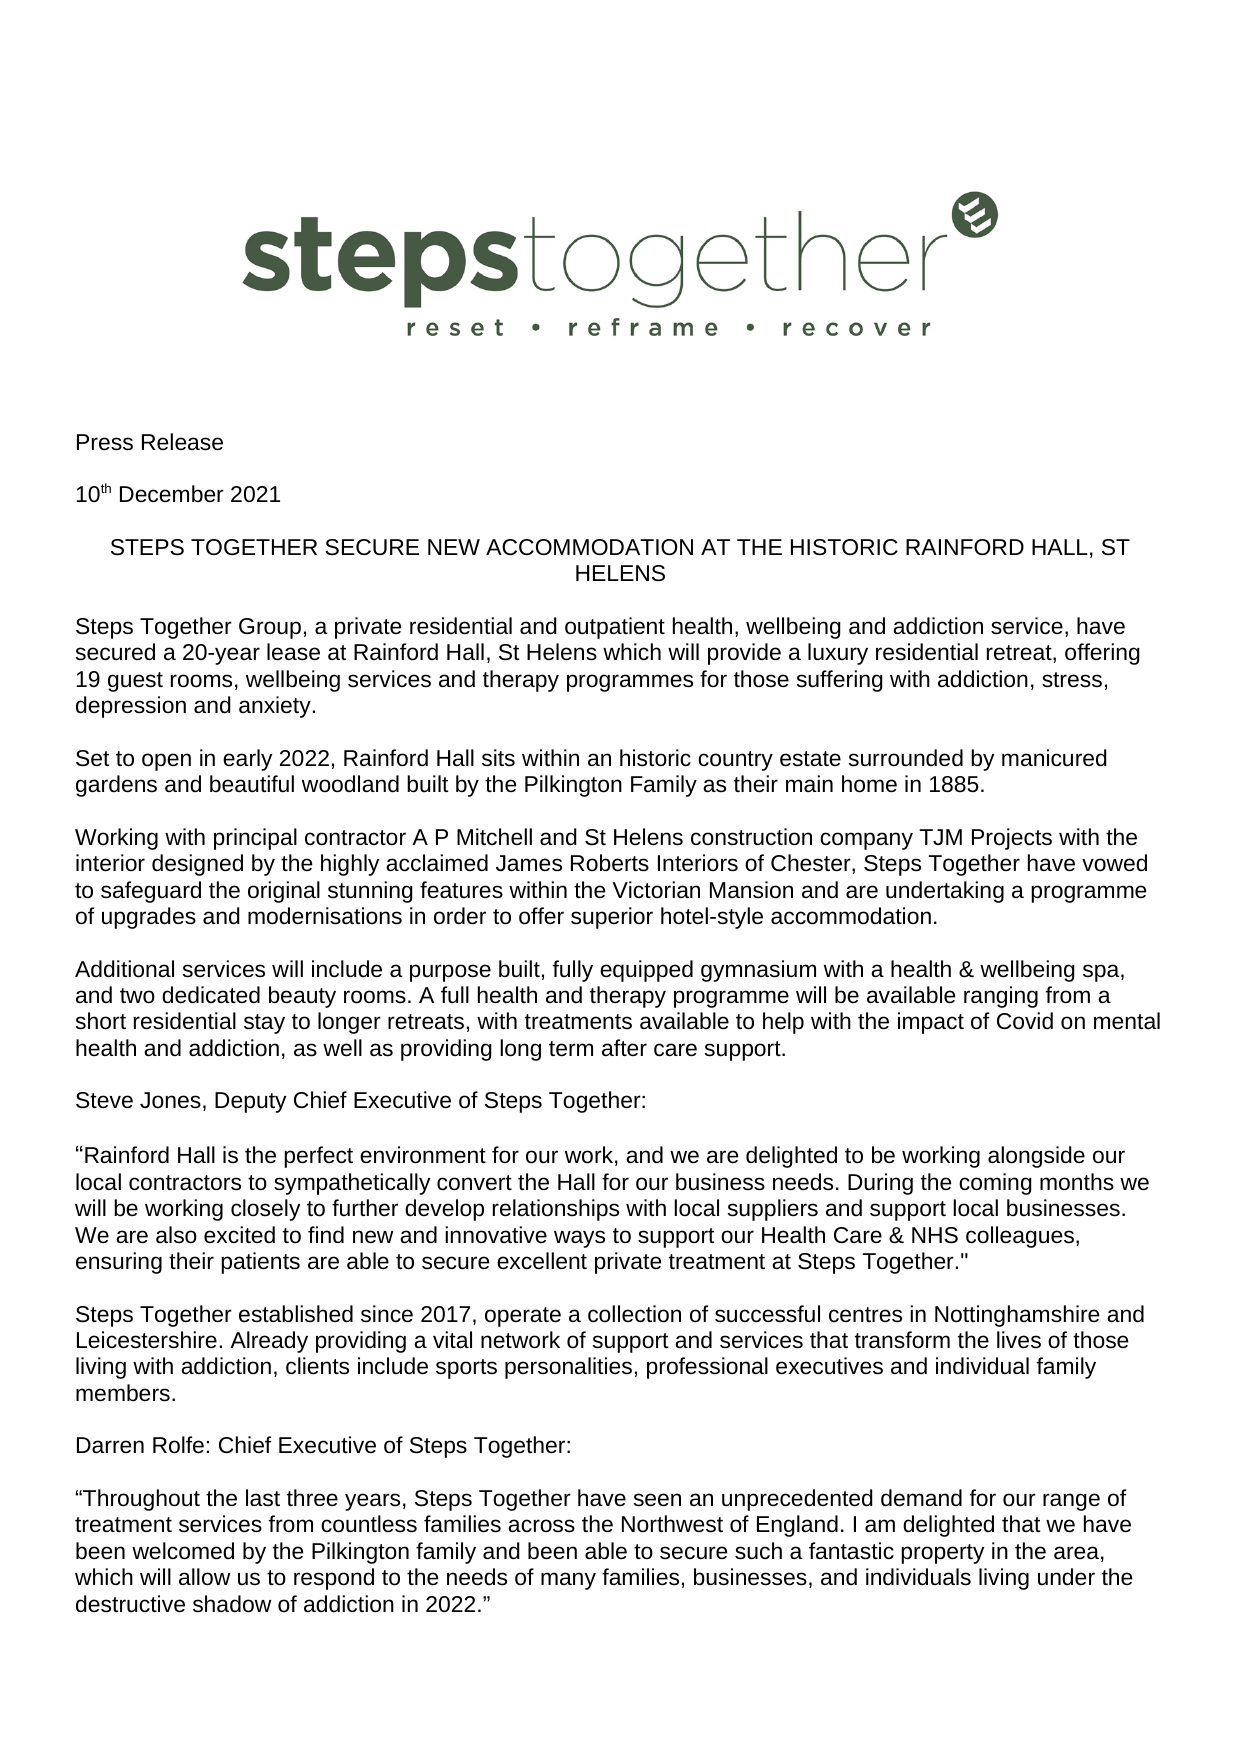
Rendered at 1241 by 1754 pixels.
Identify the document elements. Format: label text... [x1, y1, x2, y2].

text Additional services will include a purpose built, fully equipped gymnasium with a health & wellbeing spa, and two dedicated beauty rooms. A full health and therapy programme will be available ranging from a short residential stay to longer retreats, with treatments available to help with the impact of Covid on mental health and addiction, as well as providing long term after care support. [75, 956, 1165, 1061]
text Press Release [75, 428, 1165, 455]
text “Throughout the last three years, Steps Together have seen an unprecedented demand for our range of treatment services from countless families across the Northwest of England. I am delighted that we have been welcomed by the Pilkington family and been able to secure such a fantastic property in the area, which will allow us to respond to the needs of many families, businesses, and individuals living under the destructive shadow of addiction in 2022.” [75, 1485, 1165, 1617]
text “Rainford Hall is the perfect environment for our work, and we are delighted to be working alongside our local contractors to sympathetically convert the Hall for our business needs. During the coming months we will be working closely to further develop relationships with local suppliers and support local businesses. We are also excited to find new and innovative ways to support our Health Care & NHS colleagues, ensuring their patients are able to secure excellent private treatment at Steps Together." [75, 1140, 1165, 1274]
text Working with principal contractor A P Mitchell and St Helens construction company TJM Projects with the interior designed by the highly acclaimed James Roberts Interiors of Chester, Steps Together have vowed to safeguard the original stunning features within the Victorian Mansion and are undertaking a programme of upgrades and modernisations in order to offer superior hotel-style accommodation. [75, 824, 1165, 929]
text Steps Together established since 2017, operate a collection of successful centres in Nottinghamshire and Leicestershire. Already providing a vital network of support and services that transform the lives of those living with addiction, clients include sports personalities, professional executives and individual family members. [75, 1301, 1165, 1406]
text Steps Together Group, a private residential and outpatient health, wellbeing and addiction service, have secured a 20-year lease at Rainford Hall, St Helens which will provide a luxury residential retreat, offering 19 guest rooms, wellbeing services and therapy programmes for those suffering with addiction, stress, depression and anxiety. [75, 613, 1165, 718]
text STEPS TOGETHER SECURE NEW ACCOMMODATION AT THE HISTORIC RAINFORD HALL, ST HELENS [75, 534, 1165, 587]
text Steve Jones, Deputy Chief Executive of Steps Together: [75, 1087, 1165, 1114]
text Darren Rolfe: Chief Executive of Steps Together: [75, 1432, 1165, 1459]
picture [209, 155, 1031, 376]
text 10th December 2021 [75, 481, 1165, 508]
text Set to open in early 2022, Rainford Hall sits within an historic country estate surrounded by manicured gardens and beautiful woodland built by the Pilkington Family as their main home in 1885. [75, 745, 1165, 797]
